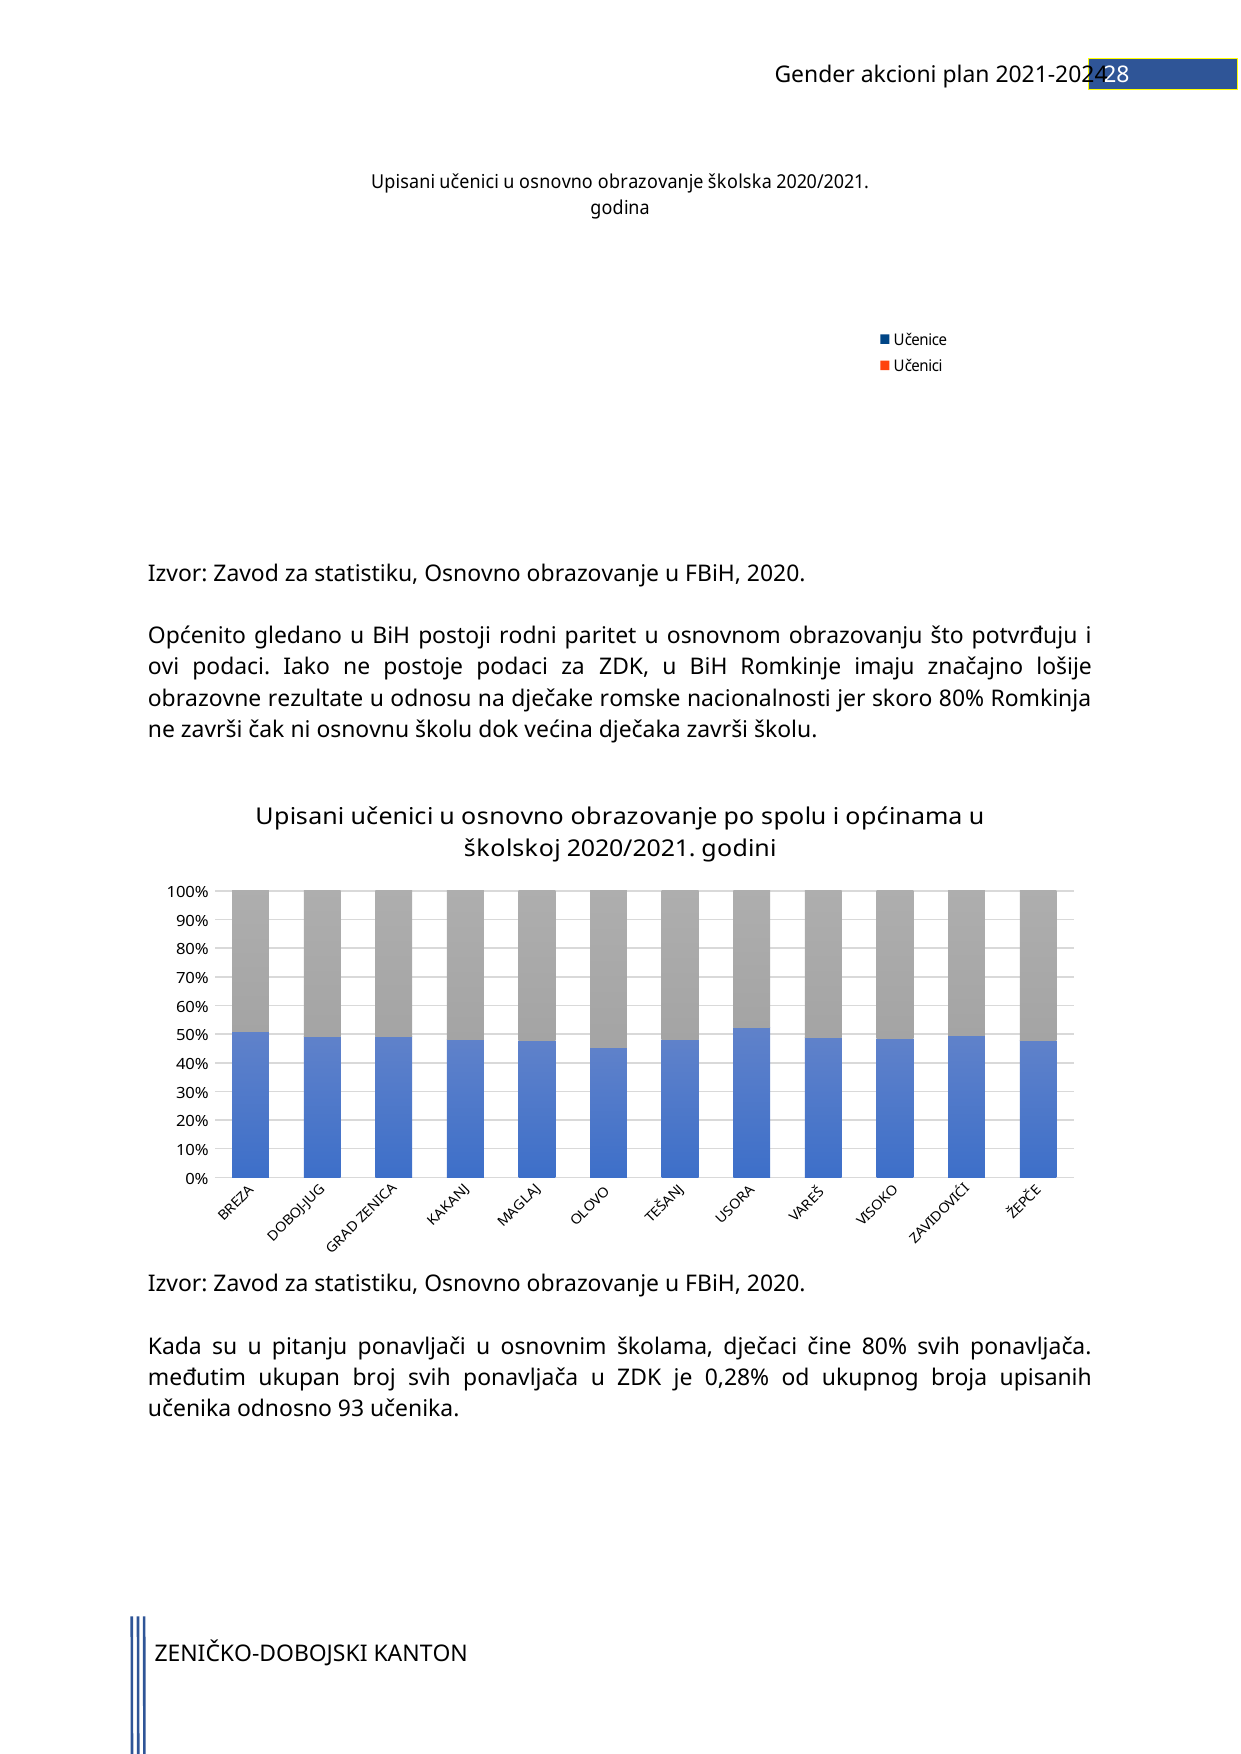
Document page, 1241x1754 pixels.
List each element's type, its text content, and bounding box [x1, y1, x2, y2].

text Kada su u pitanju ponavljači u osnovnim školama, dječaci čine 80% svih ponavljača. međutim ukupan broj svih ponavljača u ZDK je 0,28% od ukupnog broja upisanih učenika odnosno 93 učenika. [148, 1330, 1093, 1424]
text Općenito gledano u BiH postoji rodni paritet u osnovnom obrazovanju što potvrđuju i ovi podaci. Iako ne postoje podaci za ZDK, u BiH Romkinje imaju značajno lošije obrazovne rezultate u odnosu na dječake romske nacionalnosti jer skoro 80% Romkinja ne završi čak ni osnovnu školu dok većina dječaka završi školu. [148, 619, 1093, 744]
text Izvor: Zavod za statistiku, Osnovno obrazovanje u FBiH, 2020. [148, 1268, 1093, 1299]
text Izvor: Zavod za statistiku, Osnovno obrazovanje u FBiH, 2020. [148, 557, 1093, 588]
